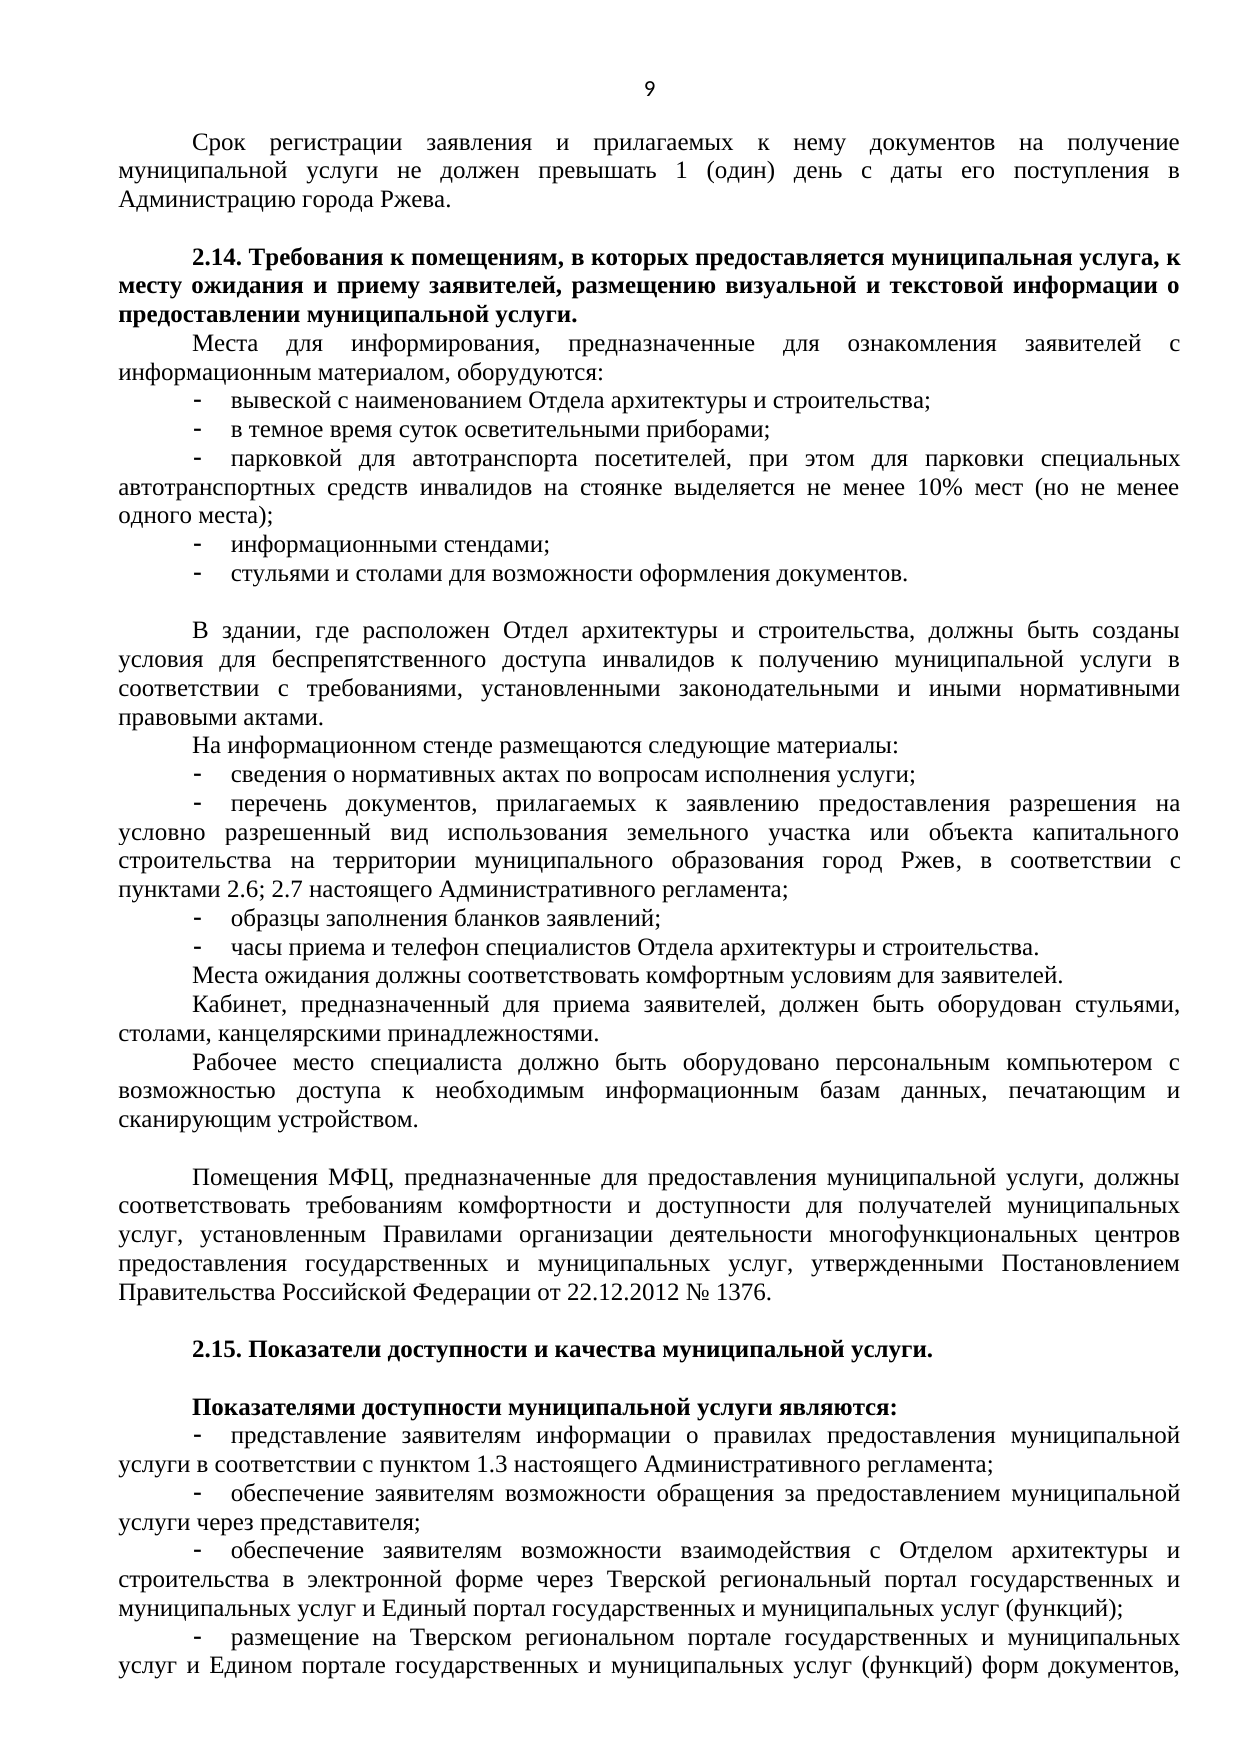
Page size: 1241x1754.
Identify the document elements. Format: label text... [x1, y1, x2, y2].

list сведения о нормативных актах по вопросам исполнения услуги; [118, 759, 1181, 788]
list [118, 1622, 1181, 1679]
list обеспечение заявителям возможности обращения за предоставлением муниципальной услуги через представителя; [118, 1478, 1181, 1535]
list перечень документов, прилагаемых к заявлению предоставления разрешения на условно разрешенный вид использования земельного участка или объекта капитального строительства на территории муниципального образования город Ржев, в соответствии с пунктами 2.6; 2.7 настоящего Административного регламента; [118, 788, 819, 817]
list представление заявителям информации о правилах предоставления муниципальной услуги в соответствии с пунктом 1.3 настоящего Административного регламента; [118, 1420, 1181, 1478]
text Места ожидания должны соответствовать комфортным условиям для заявителей. [118, 960, 1181, 989]
text Рабочее место специалиста должно быть оборудовано персональным компьютером с возможностью доступа к необходимым информационным базам данных, печатающим и сканирующим устройством. [118, 1047, 1181, 1133]
text 2.14. Требования к помещениям, в которых предоставляется муниципальная услуга, к месту ожидания и приему заявителей, размещению визуальной и текстовой информации о предоставлении муниципальной услуги. [118, 242, 1181, 328]
text Показателями доступности муниципальной услуги являются: [118, 1392, 1181, 1420]
list часы приема и телефон специалистов Отдела архитектуры и строительства. [118, 932, 1181, 960]
text В здании, где расположен Отдел архитектуры и строительства, должны быть созданы условия для беспрепятственного доступа инвалидов к получению муниципальной услуги в соответствии с требованиями, установленными законодательными и иными нормативными правовыми актами. [118, 615, 1181, 730]
text На информационном стенде размещаются следующие материалы: [118, 730, 1181, 759]
text Места для информирования, предназначенные для ознакомления заявителей с информационным материалом, оборудуются: [118, 328, 1181, 385]
list в темное время суток осветительными приборами; [118, 414, 1181, 443]
list вывеской с наименованием Отдела архитектуры и строительства; [118, 385, 1181, 414]
text Срок регистрации заявления и прилагаемых к нему документов на получение муниципальной услуги не должен превышать 1 (один) день с даты его поступления в Администрацию города Ржева. [118, 127, 1181, 213]
text 2.15. Показатели доступности и качества муниципальной услуги. [118, 1334, 1181, 1363]
list информационными стендами; [118, 529, 1181, 558]
list стульями и столами для возможности оформления документов. [118, 558, 1181, 587]
text Кабинет, предназначенный для приема заявителей, должен быть оборудован стульями, столами, канцелярскими принадлежностями. [118, 989, 1181, 1047]
list перечень документов, прилагаемых к заявлению предоставления разрешения на условно разрешенный вид использования земельного участка или объекта капитального строительства на территории муниципального образования город Ржев, в соответствии с пунктами 2.6; 2.7 настоящего Административного регламента; [118, 845, 1181, 903]
text Помещения МФЦ, предназначенные для предоставления муниципальной услуги, должны соответствовать требованиям комфортности и доступности для получателей муниципальных услуг, установленным Правилами организации деятельности многофункциональных центров предоставления государственных и муниципальных услуг, утвержденными Постановлением Правительства Российской Федерации от 22.12.2012 № 1376. [118, 1162, 1181, 1305]
list обеспечение заявителям возможности взаимодействия с Отделом архитектуры и строительства в электронной форме через Тверской региональный портал государственных и муниципальных услуг и Единый портал государственных и муниципальных услуг (функций); [118, 1535, 1181, 1622]
list образцы заполнения бланков заявлений; [118, 903, 1181, 932]
list парковкой для автотранспорта посетителей, при этом для парковки специальных автотранспортных средств инвалидов на стоянке выделяется не менее 10% мест (но не менее одного места); [118, 443, 1181, 529]
